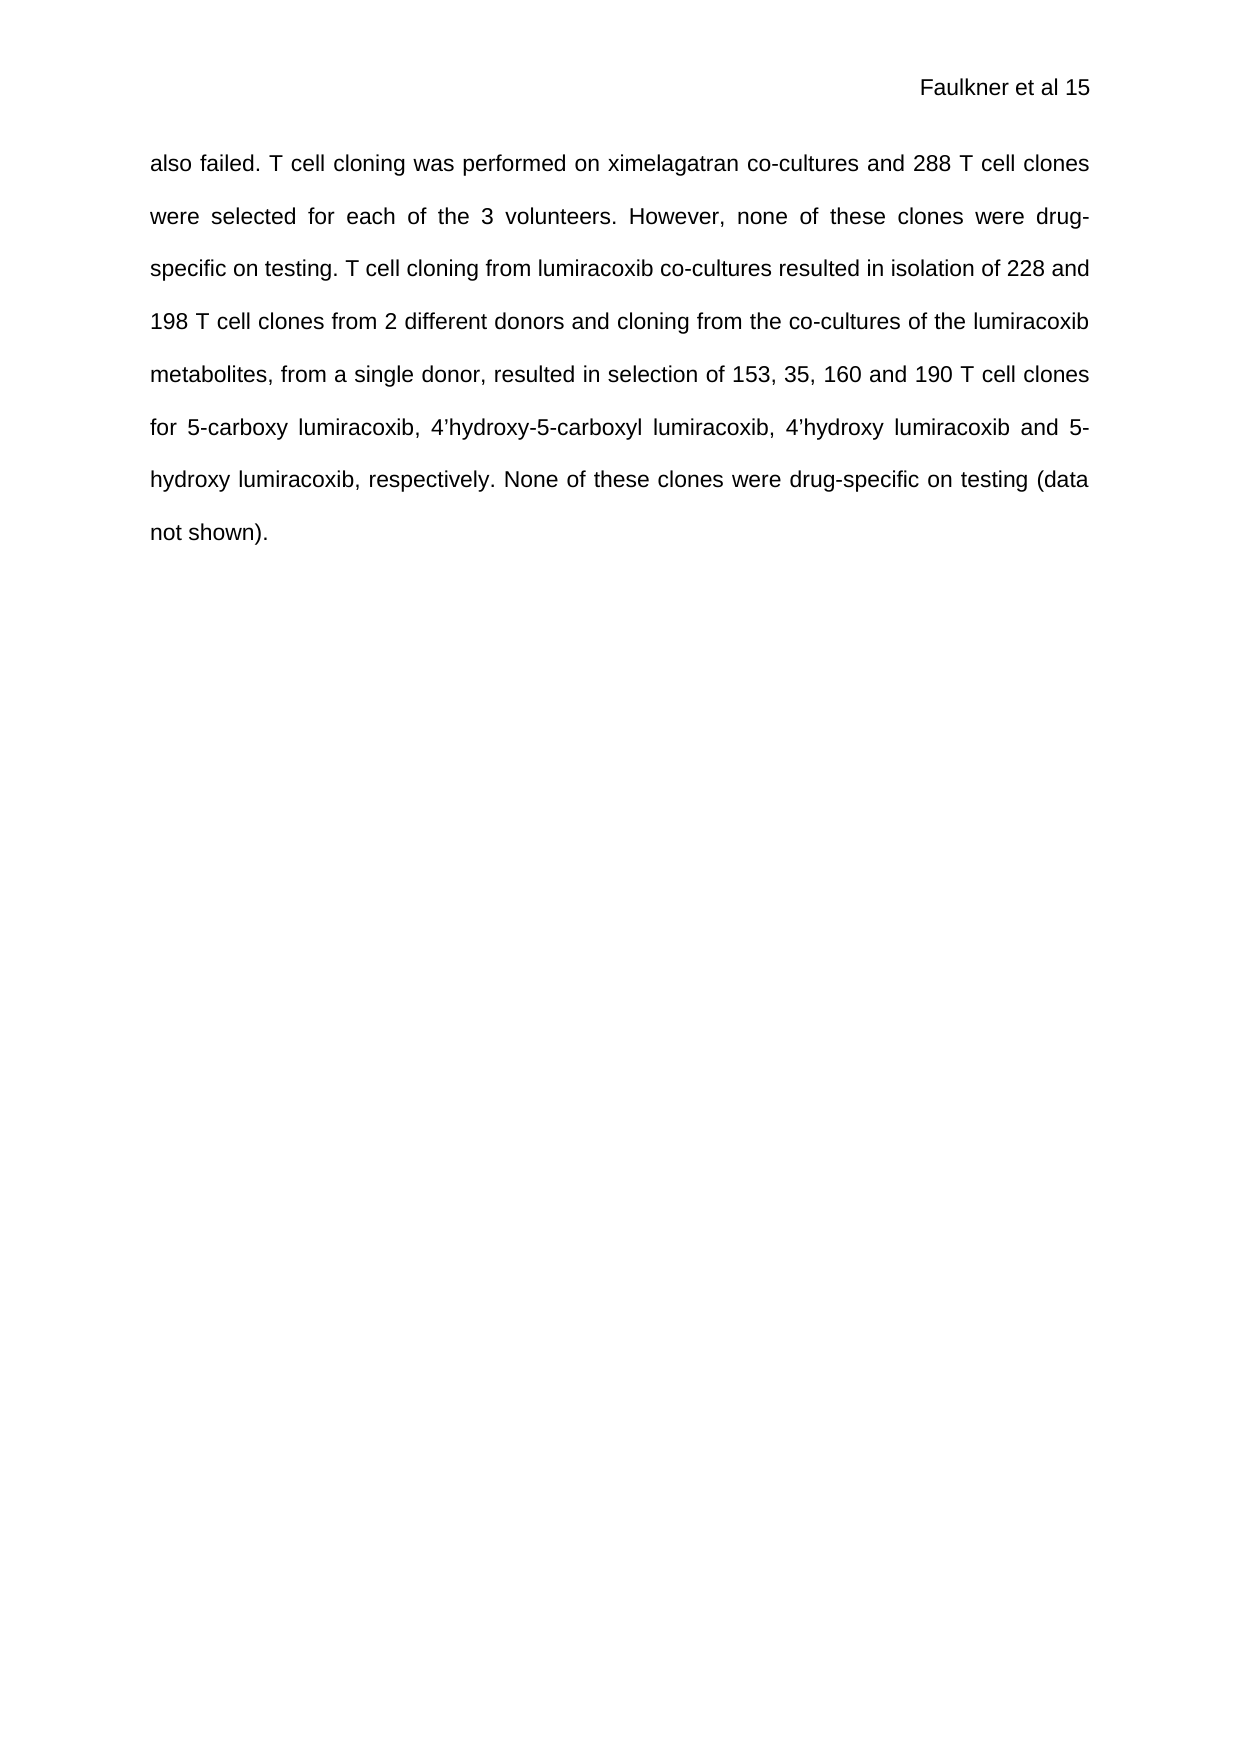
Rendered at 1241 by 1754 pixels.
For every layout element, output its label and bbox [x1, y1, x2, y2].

text [150, 150, 1090, 545]
